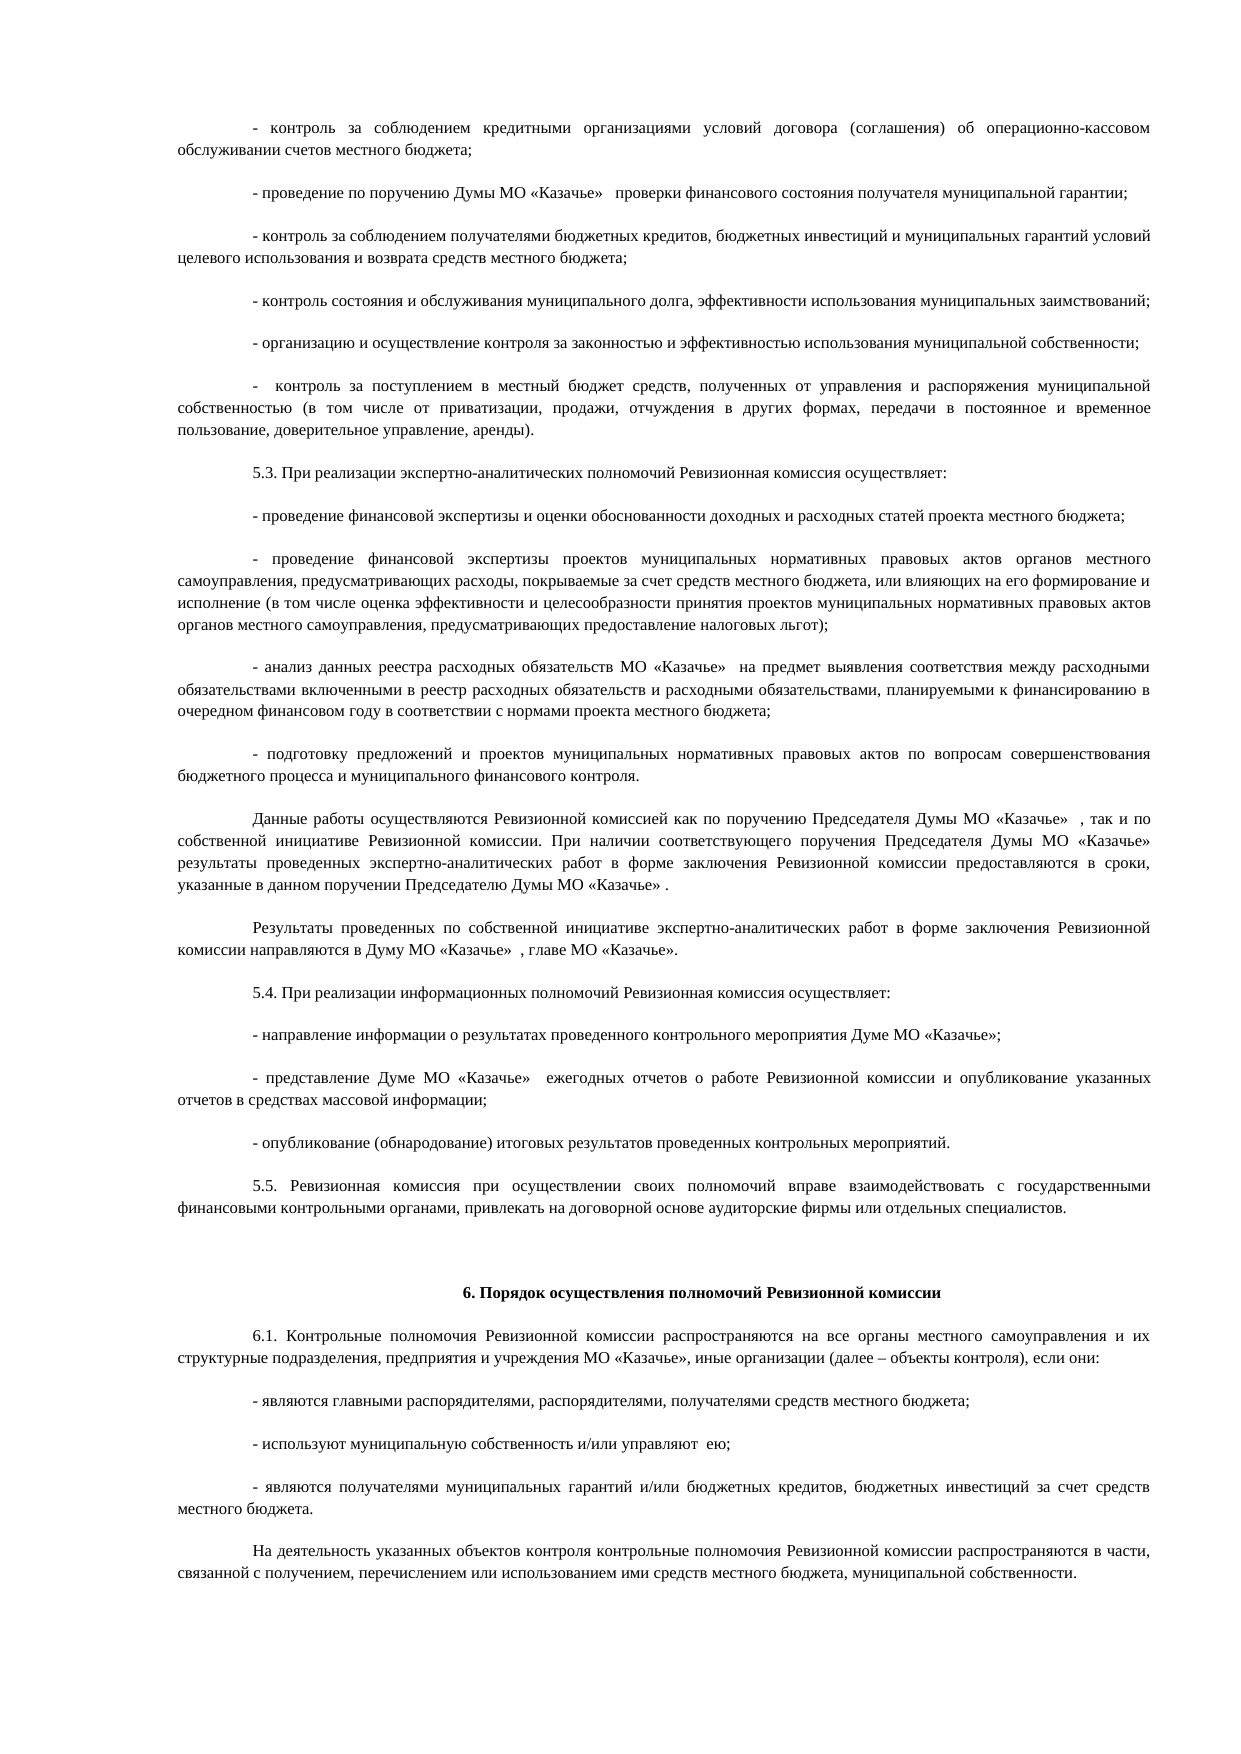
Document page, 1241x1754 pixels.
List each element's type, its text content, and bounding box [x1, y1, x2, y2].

text Результаты проведенных по собственной инициативе экспертно-аналитических работ в форме заключения Ревизионной комиссии направляются в Думу МО «Казачье» , главе МО «Казачье». [177, 918, 1152, 959]
text - контроль за соблюдением кредитными организациями условий договора (соглашения) об операционно-кассовом обслуживании счетов местного бюджета; [177, 118, 1152, 159]
text - используют муниципальную собственность и/или управляют ею; [177, 1434, 1152, 1453]
text - контроль состояния и обслуживания муниципального долга, эффективности использования муниципальных заимствований; [177, 291, 1152, 310]
text - проведение по поручению Думы МО «Казачье» проверки финансового состояния получателя муниципальной гарантии; [177, 183, 1152, 202]
text - подготовку предложений и проектов муниципальных нормативных правовых актов по вопросам совершенствования бюджетного процесса и муниципального финансового контроля. [177, 744, 1152, 785]
text - опубликование (обнародование) итоговых результатов проведенных контрольных мероприятий. [177, 1133, 1152, 1152]
text - представление Думе МО «Казачье» ежегодных отчетов о работе Ревизионной комиссии и опубликование указанных отчетов в средствах массовой информации; [177, 1068, 1152, 1109]
text Данные работы осуществляются Ревизионной комиссией как по поручению Председателя Думы МО «Казачье» , так и по собственной инициативе Ревизионной комиссии. При наличии соответствующего поручения Председателя Думы МО «Казачье» результаты проведенных экспертно-аналитических работ в форме заключения Ревизионной комиссии предоставляются в сроки, указанные в данном поручении Председателю Думы МО «Казачье» . [177, 809, 1152, 894]
text - организацию и осуществление контроля за законностью и эффективностью использования муниципальной собственности; [177, 333, 1152, 352]
text На деятельность указанных объектов контроля контрольные полномочия Ревизионной комиссии распространяются в части, связанной с получением, перечислением или использованием ими средств местного бюджета, муниципальной собственности. [177, 1541, 1152, 1582]
text - проведение финансовой экспертизы и оценки обоснованности доходных и расходных статей проекта местного бюджета; [177, 506, 1152, 525]
text - являются главными распорядителями, распорядителями, получателями средств местного бюджета; [177, 1391, 1152, 1410]
text 5.3. При реализации экспертно-аналитических полномочий Ревизионная комиссия осуществляет: [177, 463, 1152, 482]
text 5.5. Ревизионная комиссия при осуществлении своих полномочий вправе взаимодействовать с государственными финансовыми контрольными органами, привлекать на договорной основе аудиторские фирмы или отдельных специалистов. [177, 1176, 1152, 1217]
text - направление информации о результатах проведенного контрольного мероприятия Думе МО «Казачье»; [177, 1025, 1152, 1044]
text 5.4. При реализации информационных полномочий Ревизионная комиссия осуществляет: [177, 982, 1152, 1002]
text - анализ данных реестра расходных обязательств МО «Казачье» на предмет выявления соответствия между расходными обязательствами включенными в реестр расходных обязательств и расходными обязательствами, планируемыми к финансированию в очередном финансовом году в соответствии с нормами проекта местного бюджета; [177, 657, 1152, 720]
text - контроль за соблюдением получателями бюджетных кредитов, бюджетных инвестиций и муниципальных гарантий условий целевого использования и возврата средств местного бюджета; [177, 226, 1152, 267]
text 6. Порядок осуществления полномочий Ревизионной комиссии [177, 1283, 1152, 1302]
text - проведение финансовой экспертизы проектов муниципальных нормативных правовых актов органов местного самоуправления, предусматривающих расходы, покрываемые за счет средств местного бюджета, или влияющих на его формирование и исполнение (в том числе оценка эффективности и целесообразности принятия проектов муниципальных нормативных правовых актов органов местного самоуправления, предусматривающих предоставление налоговых льгот); [177, 548, 1152, 634]
text - контроль за поступлением в местный бюджет средств, полученных от управления и распоряжения муниципальной собственностью (в том числе от приватизации, продажи, отчуждения в других формах, передачи в постоянное и временное пользование, доверительное управление, аренды). [177, 376, 1152, 439]
text 6.1. Контрольные полномочия Ревизионной комиссии распространяются на все органы местного самоуправления и их структурные подразделения, предприятия и учреждения МО «Казачье», иные организации (далее – объекты контроля), если они: [177, 1326, 1152, 1367]
text - являются получателями муниципальных гарантий и/или бюджетных кредитов, бюджетных инвестиций за счет средств местного бюджета. [177, 1476, 1152, 1518]
